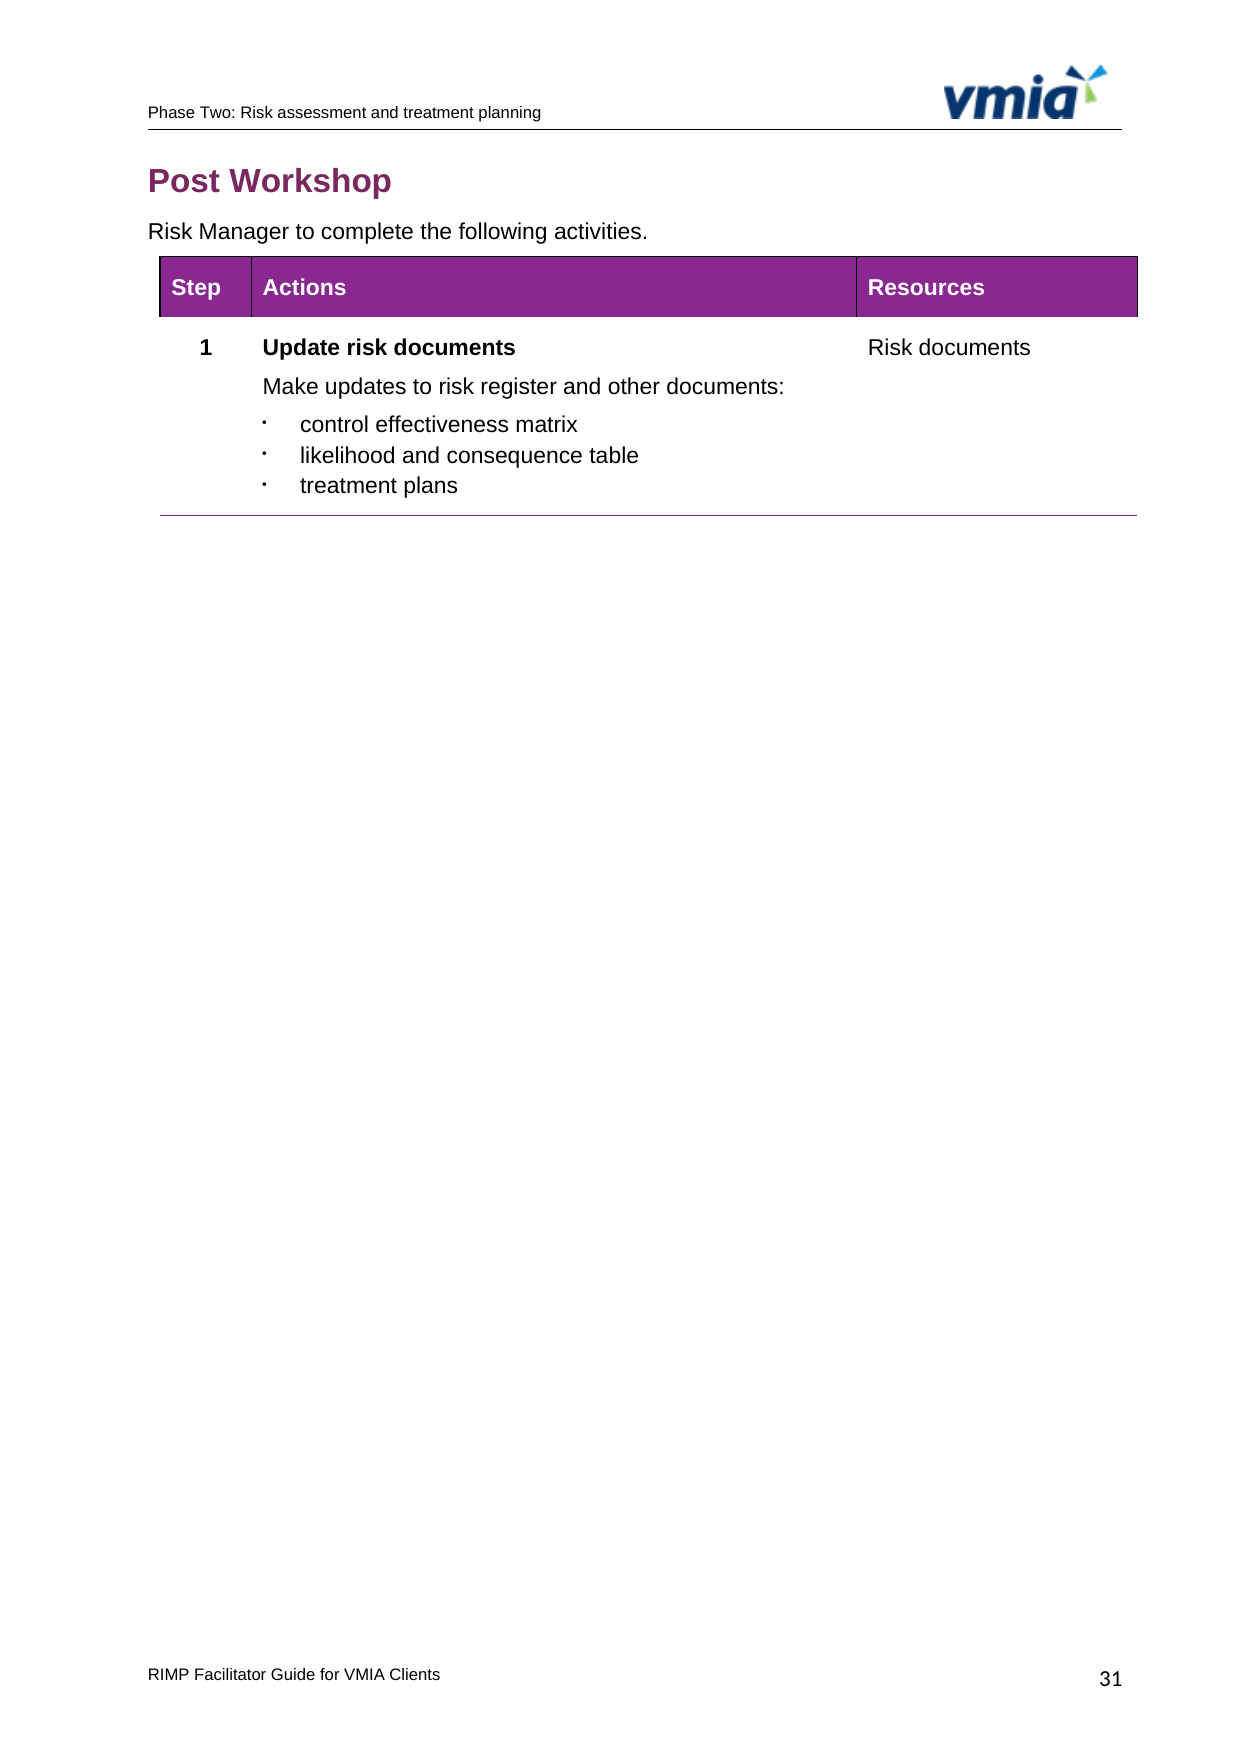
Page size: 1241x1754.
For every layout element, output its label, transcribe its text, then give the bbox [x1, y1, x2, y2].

table_header Actions [252, 257, 856, 316]
table_cell Update risk documents Make updates to risk register and other documents: control effectiveness matrix likelihood and consequence table treatment plans [251, 317, 856, 515]
subtitle Post Workshop [148, 161, 1122, 199]
table_header Resources [857, 257, 1137, 316]
picture [943, 64, 1108, 119]
text Risk Manager to complete the following activities. [148, 218, 1122, 244]
table_cell 1 [160, 317, 251, 515]
table_cell Risk documents [856, 317, 1137, 515]
table_header Step [161, 257, 251, 316]
